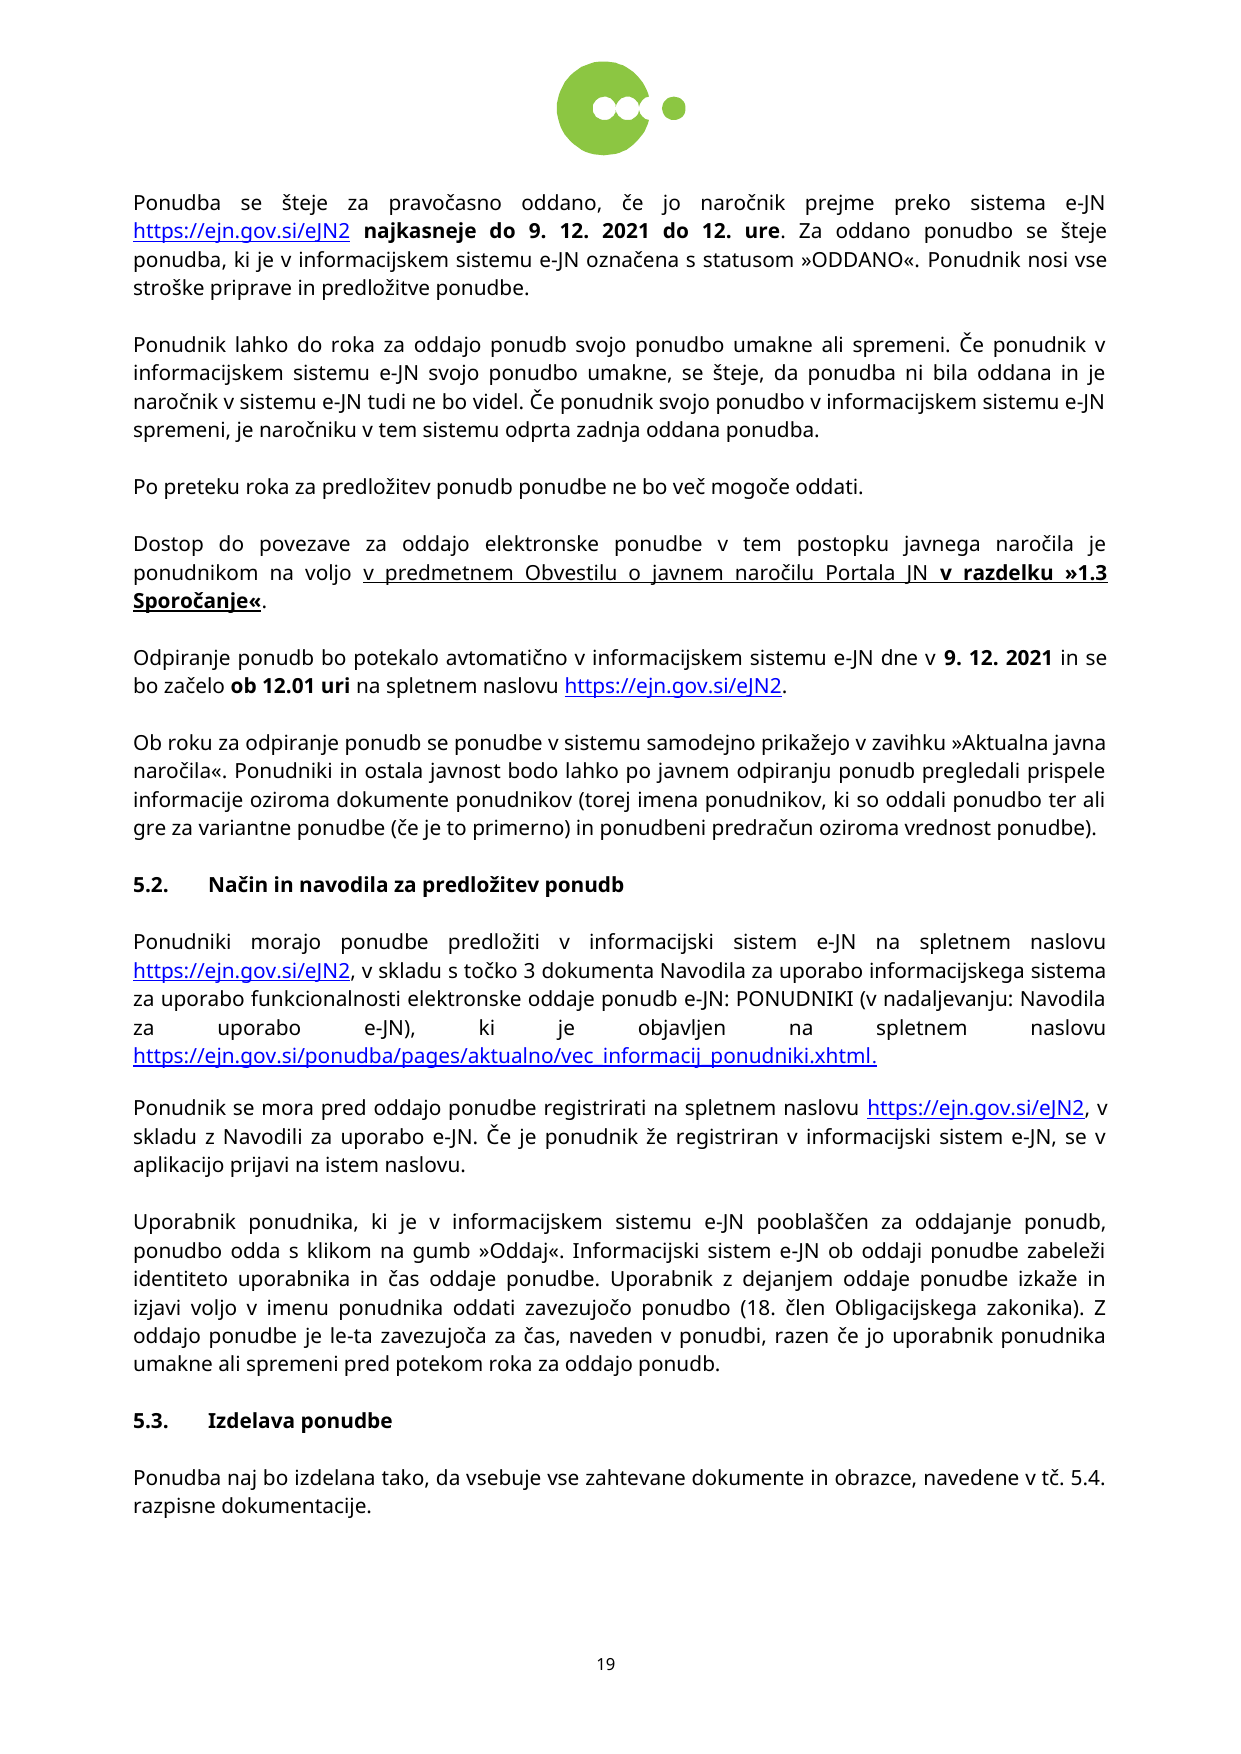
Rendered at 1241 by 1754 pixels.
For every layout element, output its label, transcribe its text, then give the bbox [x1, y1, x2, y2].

text Dostop do povezave za oddajo elektronske ponudbe v tem postopku javnega naročila je ponudnikom na voljo v predmetnem Obvestilu o javnem naročilu Portala JN v razdelku »1.3 Sporočanje«. [133, 529, 1107, 614]
text Ponudba se šteje za pravočasno oddano, če jo naročnik prejme preko sistema e-JN https://ejn.gov.si/eJN2 najkasneje do 9. 12. 2021 do 12. ure. Za oddano ponudbo se šteje ponudba, ki je v informacijskem sistemu e-JN označena s statusom »ODDANO«. Ponudnik nosi vse stroške priprave in predložitve ponudbe. [133, 188, 1107, 302]
list Izdelava ponudbe [133, 1406, 1107, 1435]
text Po preteku roka za predložitev ponudb ponudbe ne bo več mogoče oddati. [133, 472, 1107, 501]
text Ob roku za odpiranje ponudb se ponudbe v sistemu samodejno prikažejo v zavihku »Aktualna javna naročila«. Ponudniki in ostala javnost bodo lahko po javnem odpiranju ponudb pregledali prispele informacije oziroma dokumente ponudnikov (torej imena ponudnikov, ki so oddali ponudbo ter ali gre za variantne ponudbe (če je to primerno) in ponudbeni predračun oziroma vrednost ponudbe). [133, 728, 1107, 842]
text Ponudnik se mora pred oddajo ponudbe registrirati na spletnem naslovu https://ejn.gov.si/eJN2, v skladu z Navodili za uporabo e-JN. Če je ponudnik že registriran v informacijski sistem e-JN, se v aplikacijo prijavi na istem naslovu. [133, 1093, 1107, 1179]
text Ponudnik lahko do roka za oddajo ponudb svojo ponudbo umakne ali spremeni. Če ponudnik v informacijskem sistemu e-JN svojo ponudbo umakne, se šteje, da ponudba ni bila oddana in je naročnik v sistemu e-JN tudi ne bo videl. Če ponudnik svojo ponudbo v informacijskem sistemu e-JN spremeni, je naročniku v tem sistemu odprta zadnja oddana ponudba. [133, 330, 1107, 444]
text Odpiranje ponudb bo potekalo avtomatično v informacijskem sistemu e-JN dne v 9. 12. 2021 in se bo začelo ob 12.01 uri na spletnem naslovu https://ejn.gov.si/eJN2. [133, 643, 1107, 700]
text Uporabnik ponudnika, ki je v informacijskem sistemu e-JN pooblaščen za oddajanje ponudb, ponudbo odda s klikom na gumb »Oddaj«. Informacijski sistem e-JN ob oddaji ponudbe zabeleži identiteto uporabnika in čas oddaje ponudbe. Uporabnik z dejanjem oddaje ponudbe izkaže in izjavi voljo v imenu ponudnika oddati zavezujočo ponudbo (18. člen Obligacijskega zakonika). Z oddajo ponudbe je le-ta zavezujoča za čas, naveden v ponudbi, razen če jo uporabnik ponudnika umakne ali spremeni pred potekom roka za oddajo ponudb. [133, 1207, 1107, 1378]
text Ponudba naj bo izdelana tako, da vsebuje vse zahtevane dokumente in obrazce, navedene v tč. 5.4. razpisne dokumentacije. [133, 1463, 1107, 1520]
list Način in navodila za predložitev ponudb [133, 870, 1107, 899]
text Ponudniki morajo ponudbe predložiti v informacijski sistem e-JN na spletnem naslovu https://ejn.gov.si/eJN2, v skladu s točko 3 dokumenta Navodila za uporabo informacijskega sistema za uporabo funkcionalnosti elektronske oddaje ponudb e-JN: PONUDNIKI (v nadaljevanju: Navodila za uporabo e-JN), ki je objavljen na spletnem naslovu https://ejn.gov.si/ponudba/pages/aktualno/vec_informacij_ponudniki.xhtml. [133, 927, 1107, 1069]
